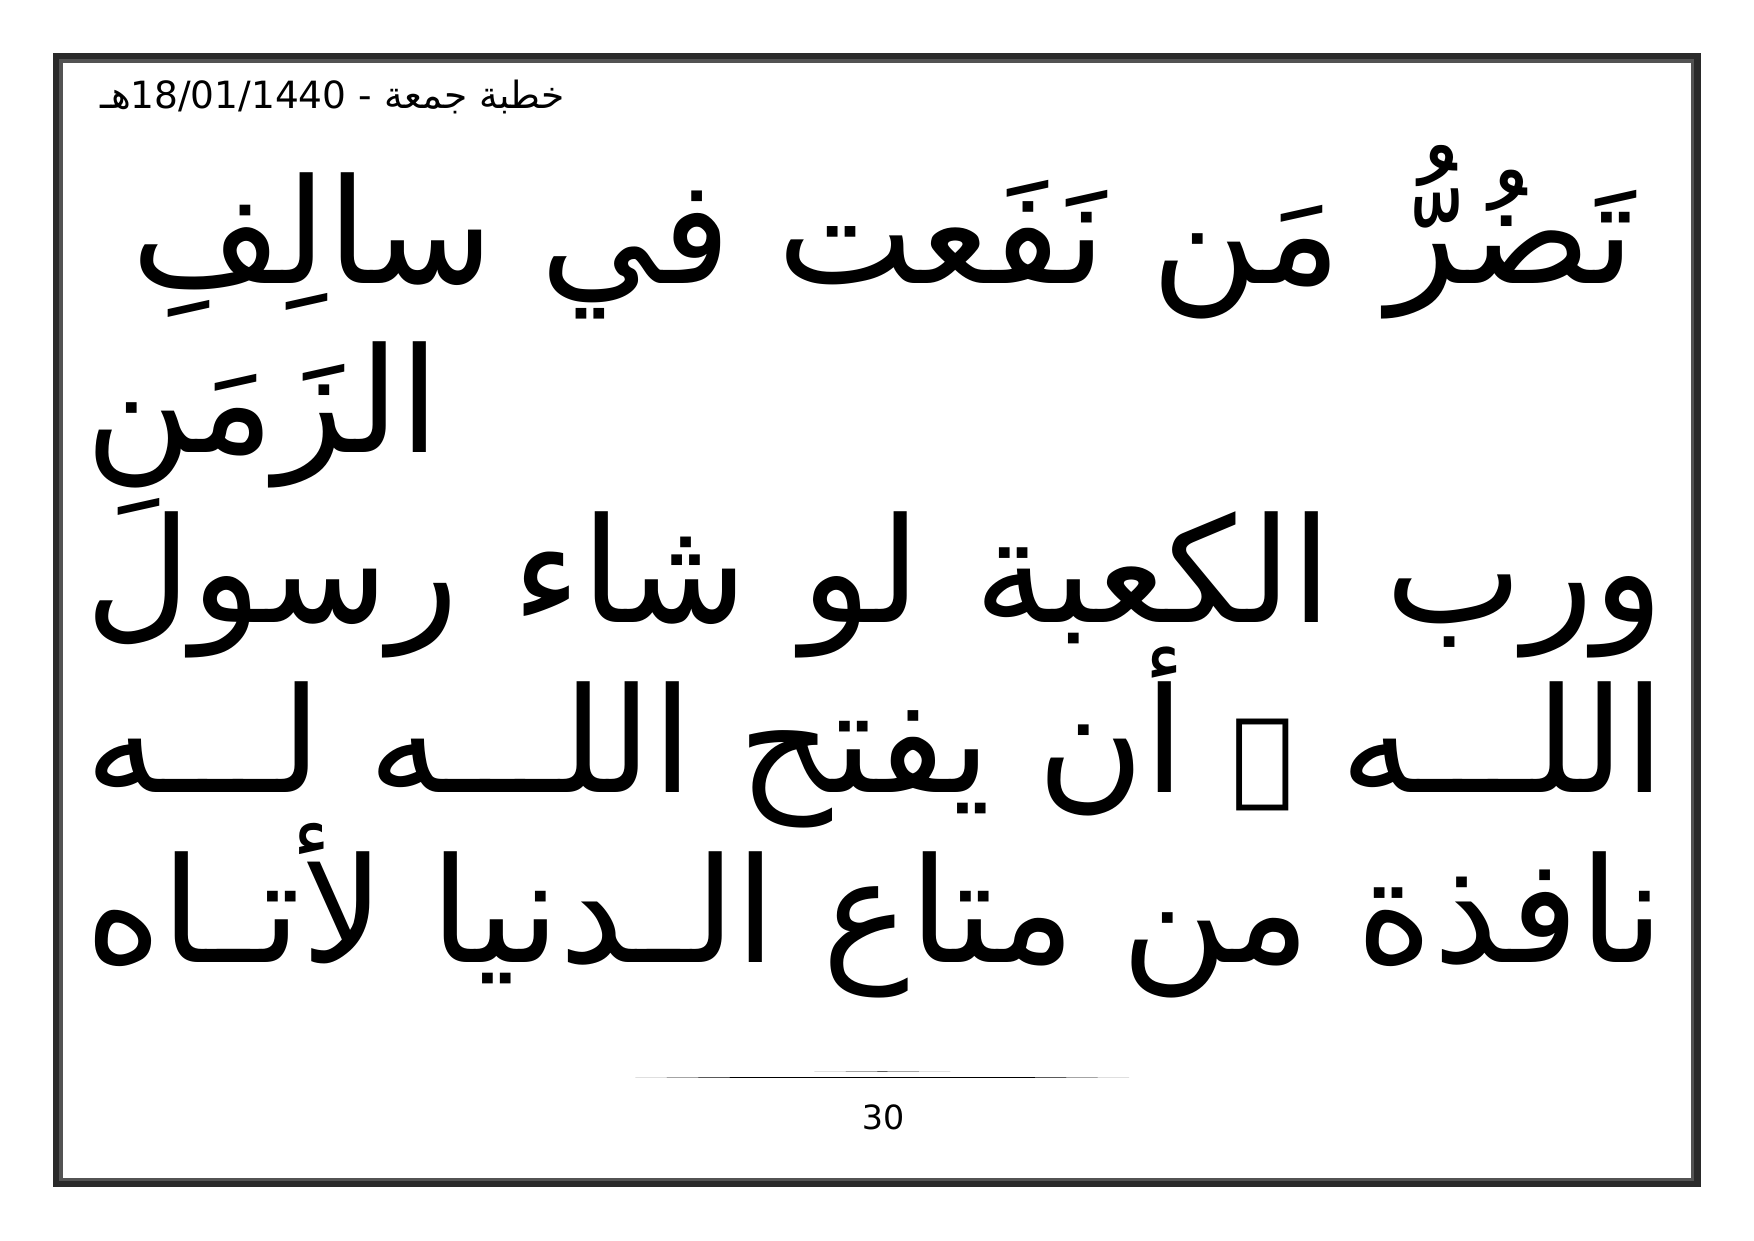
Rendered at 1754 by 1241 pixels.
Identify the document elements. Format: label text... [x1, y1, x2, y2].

text تَضُرُّ مَن نَفَعت في سالِفِ الزَمَنِ [85, 148, 1665, 487]
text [85, 487, 1665, 997]
